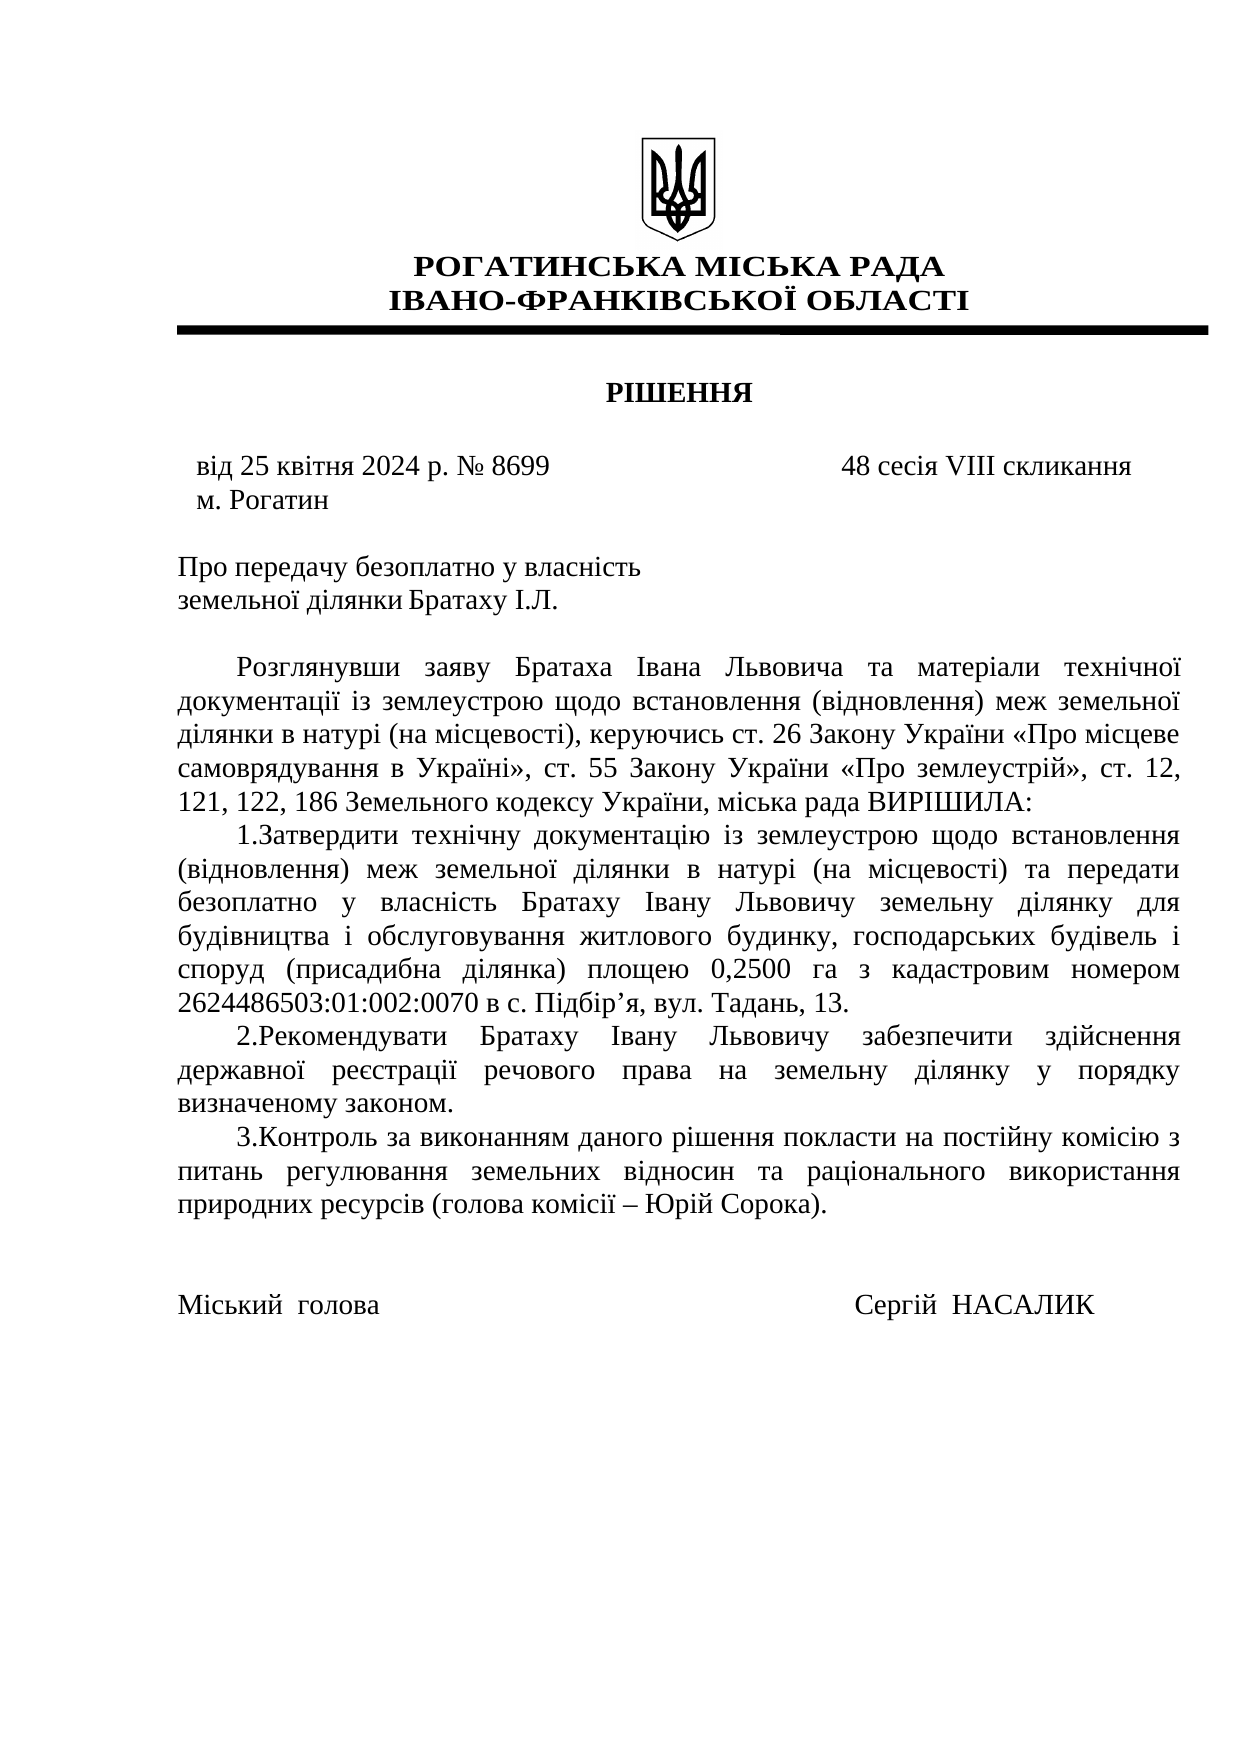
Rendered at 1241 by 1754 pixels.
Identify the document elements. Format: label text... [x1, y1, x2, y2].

text ІВАНО-ФРАНКІВСЬКОЇ ОБЛАСТІ [177, 283, 1181, 316]
text Про передачу безоплатно у власність [177, 549, 1237, 582]
text 3.Контроль за виконанням даного рішення покласти на постійну комісію з питань регулювання земельних відносин та раціонального використання природних ресурсів (голова комісії – Юрій Сорока). [177, 1119, 1181, 1220]
text РОГАТИНСЬКА МІСЬКА РАДА [177, 249, 1181, 283]
text м. Рогатин [196, 482, 1237, 515]
text земельної ділянки Братаху І.Л. [177, 582, 1181, 616]
text РІШЕННЯ [177, 375, 1181, 408]
text 1.Затвердити технічну документацію із землеустрою щодо встановлення (відновлення) меж земельної ділянки в натурі (на місцевості) та передати безоплатно у власність Братаху Івану Львовичу земельну ділянку для будівництва і обслуговування житлового будинку, господарських будівель і споруд (присадибна ділянка) площею 0,2500 га з кадастровим номером 2624486503:01:002:0070 в с. Підбір’я, вул. Тадань, 13. [177, 817, 1181, 1018]
text 2.Рекомендувати Братаху Івану Львовичу забезпечити здійснення державної реєстрації речового права на земельну ділянку у порядку визначеному законом. [177, 1018, 1181, 1119]
text Розглянувши заяву Братаха Івана Львовича та матеріали технічної документації із землеустрою щодо встановлення (відновлення) меж земельної ділянки в натурі (на місцевості), керуючись ст. 26 Закону України «Про місцеве самоврядування в Україні», ст. 55 Закону України «Про землеустрій», ст. 12, 121, 122, 186 Земельного кодексу України, міська рада ВИРІШИЛА: [177, 649, 1181, 817]
text від 25 квітня 2024 р. № 8699 48 сесія VIII скликання [196, 448, 1237, 482]
text Міський голова Сергій НАСАЛИК [177, 1287, 1181, 1320]
